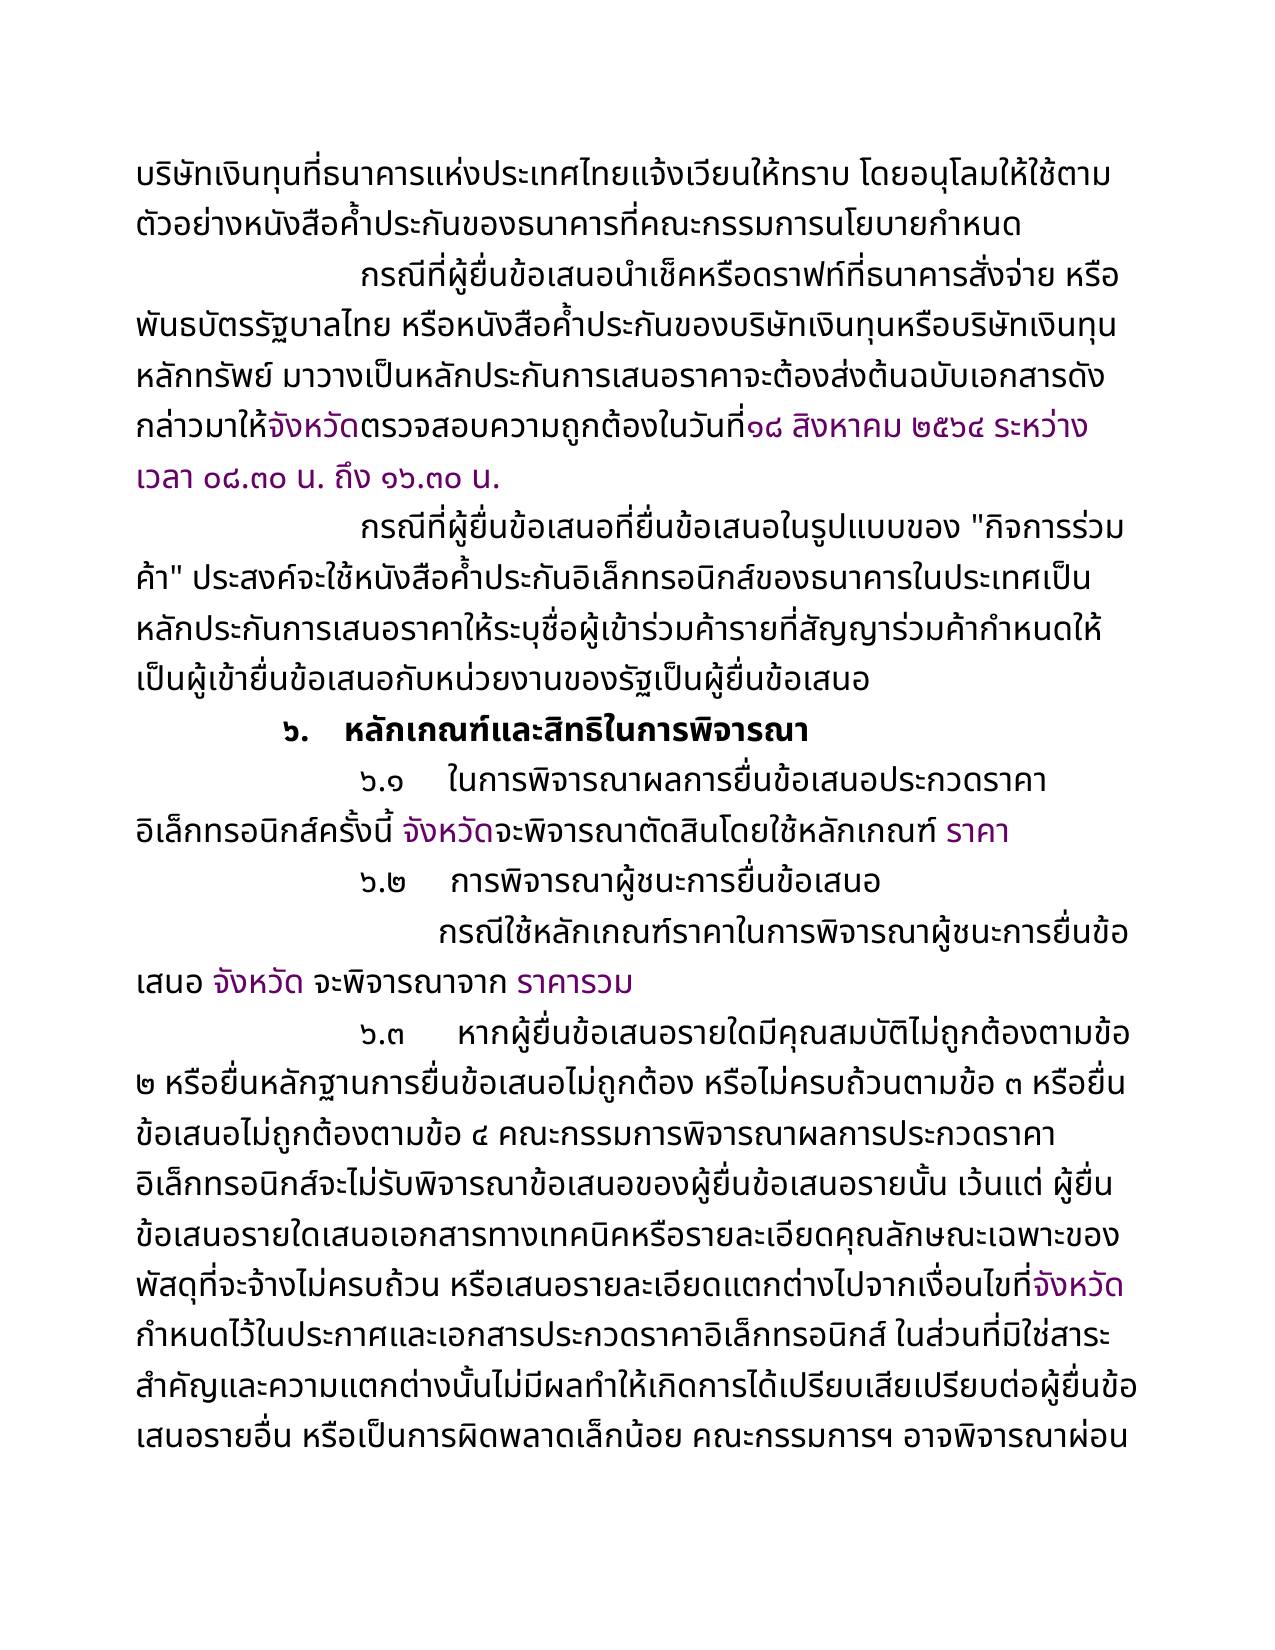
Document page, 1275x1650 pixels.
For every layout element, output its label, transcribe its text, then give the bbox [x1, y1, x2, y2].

table_cell ๖.๒ การพิจารณาผู้ชนะการยื่นข้อเสนอ กรณีใช้หลักเกณฑ์ราคาในการพิจารณาผู้ชนะการยื่นข้อเสนอ จังหวัด จะพิจารณาจาก ราคารวม [135, 857, 1140, 1009]
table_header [135, 150, 1140, 705]
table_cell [135, 1009, 1140, 1463]
table_cell ๖.๑ ในการพิจารณาผลการยื่นข้อเสนอประกวดราคาอิเล็กทรอนิกส์ครั้งนี้ จังหวัดจะพิจารณาตัดสินโดยใช้หลักเกณฑ์ ราคา [135, 756, 1140, 857]
table_cell ๖. หลักเกณฑ์และสิทธิในการพิจารณา [135, 705, 1140, 756]
